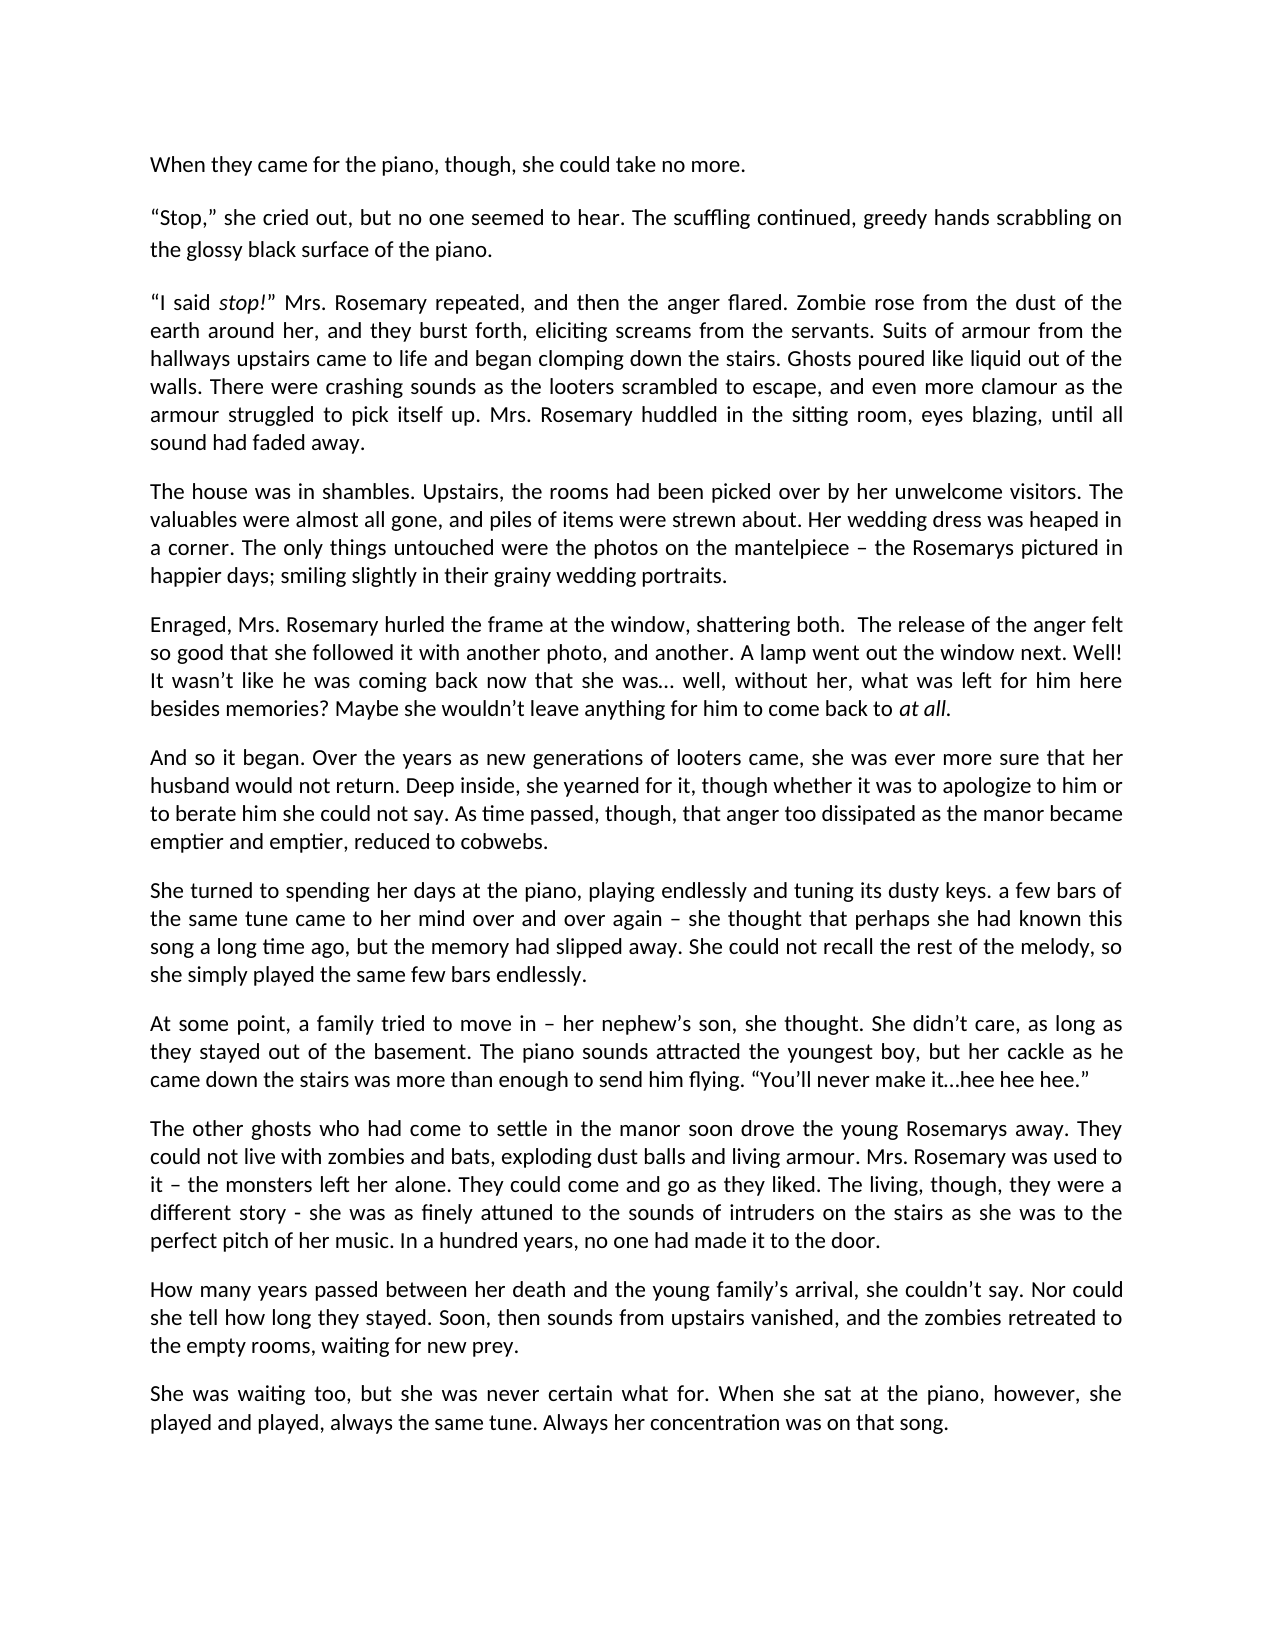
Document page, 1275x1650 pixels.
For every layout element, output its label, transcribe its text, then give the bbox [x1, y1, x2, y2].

text Enraged, Mrs. Rosemary hurled the frame at the window, shattering both. The release of the anger felt so good that she followed it with another photo, and another. A lamp went out the window next. Well! It wasn’t like he was coming back now that she was… well, without her, what was left for him here besides memories? Maybe she wouldn’t leave anything for him to come back to at all. [150, 610, 1125, 722]
text She turned to spending her days at the piano, playing endlessly and tuning its dusty keys. a few bars of the same tune came to her mind over and over again – she thought that perhaps she had known this song a long time ago, but the memory had slipped away. She could not recall the rest of the melody, so she simply played the same few bars endlessly. [150, 876, 1125, 988]
text When they came for the piano, though, she could take no more. [150, 150, 1125, 178]
text At some point, a family tried to move in – her nephew’s son, she thought. She didn’t care, as long as they stayed out of the basement. The piano sounds attracted the youngest boy, but her cackle as he came down the stairs was more than enough to send him flying. “You’ll never make it…hee hee hee.” [150, 1009, 1125, 1093]
text The other ghosts who had come to settle in the manor soon drove the young Rosemarys away. They could not live with zombies and bats, exploding dust balls and living armour. Mrs. Rosemary was used to it – the monsters left her alone. They could come and go as they liked. The living, though, they were a different story - she was as finely attuned to the sounds of intruders on the stairs as she was to the perfect pitch of her music. In a hundred years, no one had made it to the door. [150, 1114, 1125, 1254]
text How many years passed between her death and the young family’s arrival, she couldn’t say. Nor could she tell how long they stayed. Soon, then sounds from upstairs vanished, and the zombies retreated to the empty rooms, waiting for new prey. [150, 1275, 1125, 1359]
text She was waiting too, but she was never certain what for. When she sat at the piano, however, she played and played, always the same tune. Always her concentration was on that song. [150, 1379, 1125, 1436]
text The house was in shambles. Upstairs, the rooms had been picked over by her unwelcome visitors. The valuables were almost all gone, and piles of items were strewn about. Her wedding dress was heaped in a corner. The only things untouched were the photos on the mantelpiece – the Rosemarys pictured in happier days; smiling slightly in their grainy wedding portraits. [150, 477, 1125, 589]
text “I said stop!” Mrs. Rosemary repeated, and then the anger flared. Zombie rose from the dust of the earth around her, and they burst forth, eliciting screams from the servants. Suits of armour from the hallways upstairs came to life and began clomping down the stairs. Ghosts poured like liquid out of the walls. There were crashing sounds as the looters scrambled to escape, and even more clamour as the armour struggled to pick itself up. Mrs. Rosemary huddled in the sitting room, eyes blazing, until all sound had faded away. [150, 288, 1125, 456]
text “Stop,” she cried out, but no one seemed to hear. The scuffling continued, greedy hands scrabbling on the glossy black surface of the piano. [150, 203, 1125, 263]
text And so it began. Over the years as new generations of looters came, she was ever more sure that her husband would not return. Deep inside, she yearned for it, though whether it was to apologize to him or to berate him she could not say. As time passed, though, that anger too dissipated as the manor became emptier and emptier, reduced to cobwebs. [150, 743, 1125, 855]
